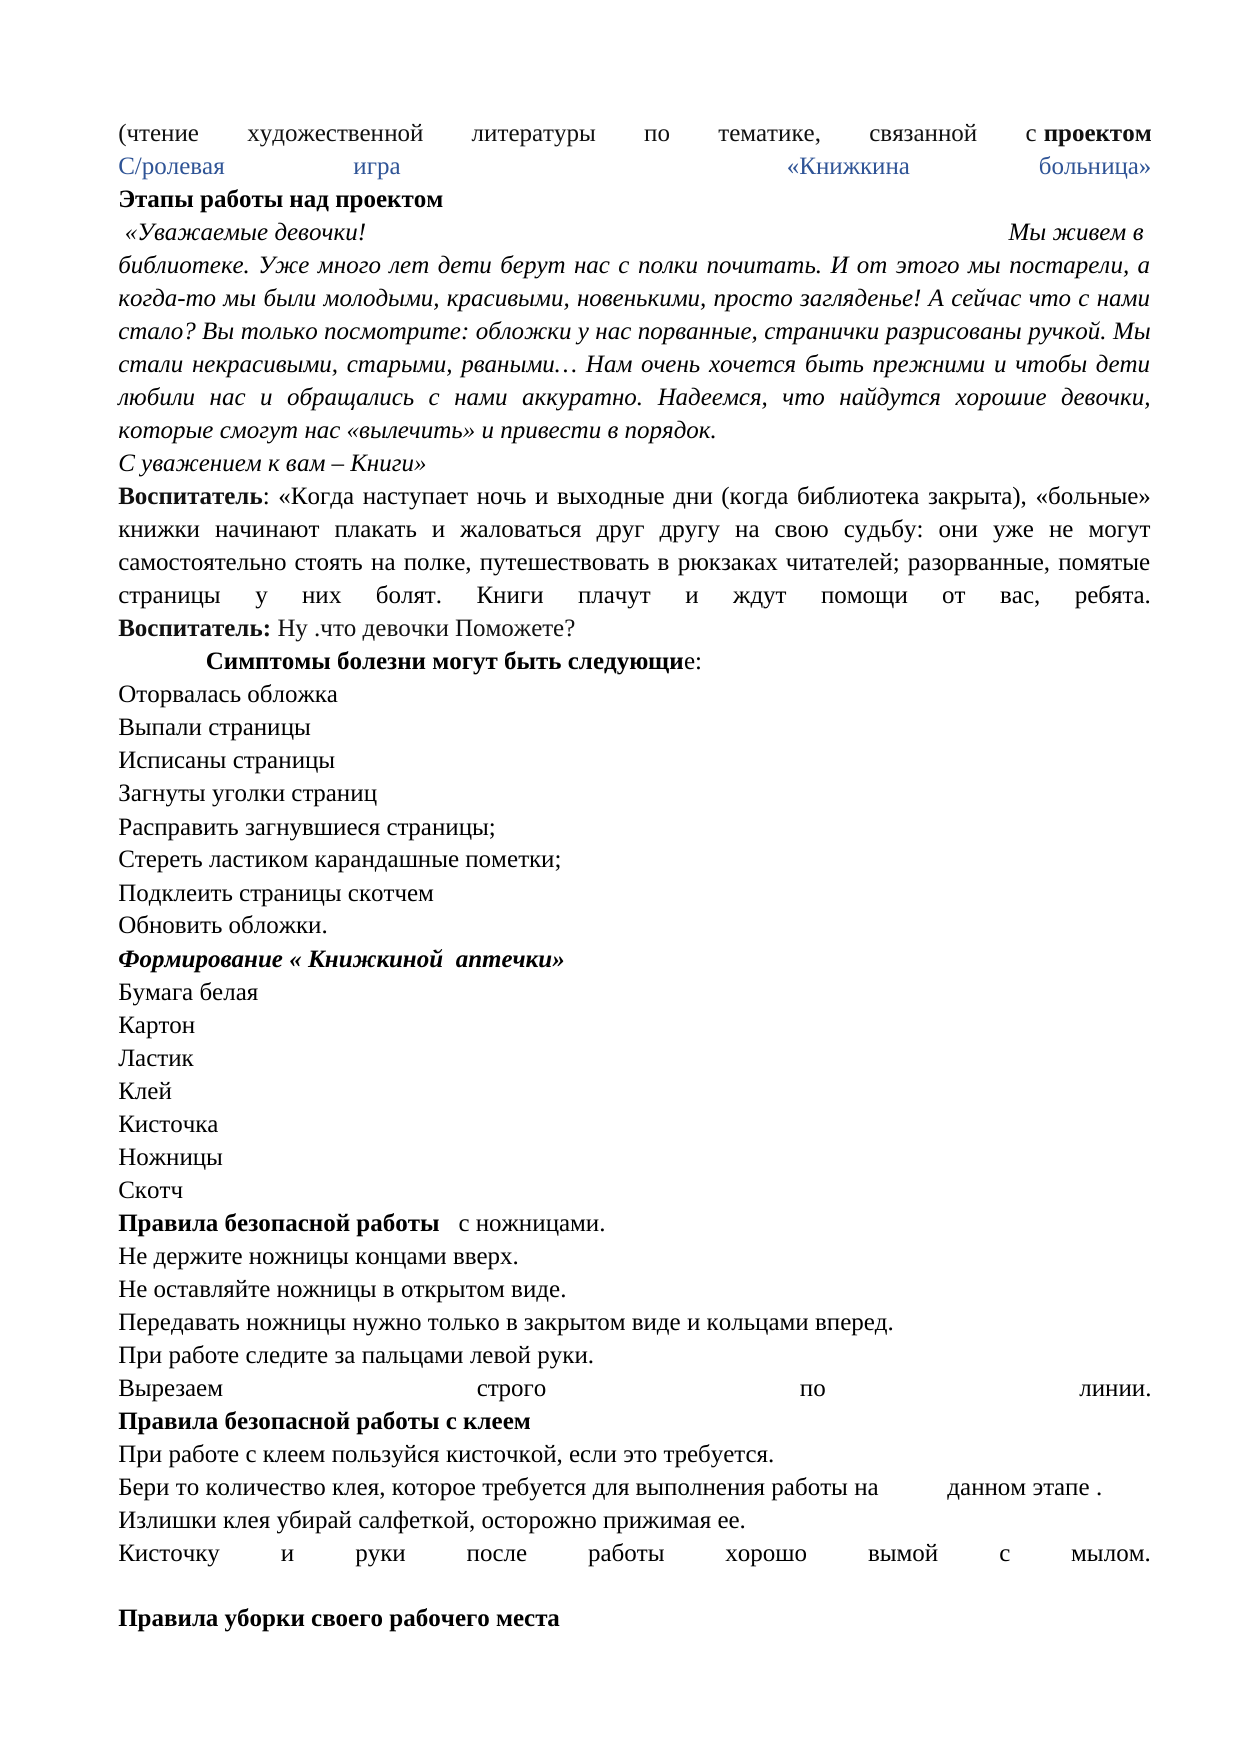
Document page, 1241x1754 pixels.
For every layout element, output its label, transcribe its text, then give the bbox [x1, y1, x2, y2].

text Не оставляйте ножницы в открытом виде. [118, 1274, 1152, 1303]
text Ластик [118, 1043, 1152, 1071]
text Ножницы [118, 1142, 1152, 1171]
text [118, 118, 1152, 213]
text «Уважаемые девочки! Мы живем в библиотеке. Уже много лет дети берут нас с полки почитать. И от этого мы постарели, а когда-то мы были молодыми, красивыми, новенькими, просто загляденье! А сейчас что с нами стало? Вы только посмотрите: обложки у нас порванные, странички разрисованы ручкой. Мы стали некрасивыми, старыми, рваными… Нам очень хочется быть прежними и чтобы дети любили нас и обращались с нами аккуратно. Надеемся, что найдутся хорошие девочки, которые смогут нас «вылечить» и привести в порядок. [118, 217, 1152, 444]
text При работе следите за пальцами левой руки. [118, 1340, 1152, 1369]
text Передавать ножницы нужно только в закрытом виде и кольцами вперед. [118, 1307, 1152, 1336]
text Обновить обложки. [118, 911, 1152, 939]
text Клей [118, 1076, 1152, 1104]
text Кисточку и руки после работы хорошо вымой с мылом. [118, 1538, 1152, 1599]
text Картон [118, 1010, 1152, 1038]
text Расправить загнувшиеся страницы; [118, 812, 1152, 840]
text Формирование « Книжкиной аптечки» [118, 944, 1152, 972]
text Оторвалась обложка [118, 679, 1152, 708]
text Кисточка [118, 1109, 1152, 1137]
text Правила уборки своего рабочего места [118, 1603, 1152, 1632]
text При работе с клеем пользуйся кисточкой, если это требуется. [118, 1439, 1152, 1468]
text Выпали страницы [118, 712, 1152, 741]
text Не держите ножницы концами вверх. [118, 1241, 1152, 1269]
text Загнуты уголки страниц [118, 778, 1152, 807]
text Излишки клея убирай салфеткой, осторожно прижимая ее. [118, 1505, 1152, 1534]
text Правила безопасной работы с ножницами. [118, 1208, 1152, 1237]
text Вырезаем строго по линии. Правила безопасной работы с клеем [118, 1373, 1152, 1435]
text Бумага белая [118, 977, 1152, 1005]
text С уважением к вам – Книги» [118, 448, 1152, 477]
text Стереть ластиком карандашные пометки; [118, 844, 1152, 873]
text Скотч [118, 1175, 1152, 1203]
text Бери то количество клея, которое требуется для выполнения работы на данном этапе . [118, 1472, 1152, 1501]
text Исписаны страницы [118, 746, 1152, 774]
text Воспитатель: «Когда наступает ночь и выходные дни (когда библиотека закрыта), «больные» книжки начинают плакать и жаловаться друг другу на свою судьбу: они уже не могут самостоятельно стоять на полке, путешествовать в рюкзаках читателей; разорванные, помятые страницы у них болят. Книги плачут и ждут помощи от вас, ребята. Воспитатель: Ну .что девочки Поможете? [118, 481, 1152, 642]
text Подклеить страницы скотчем [118, 878, 1152, 906]
text Симптомы болезни могут быть следующие: [118, 646, 1152, 675]
